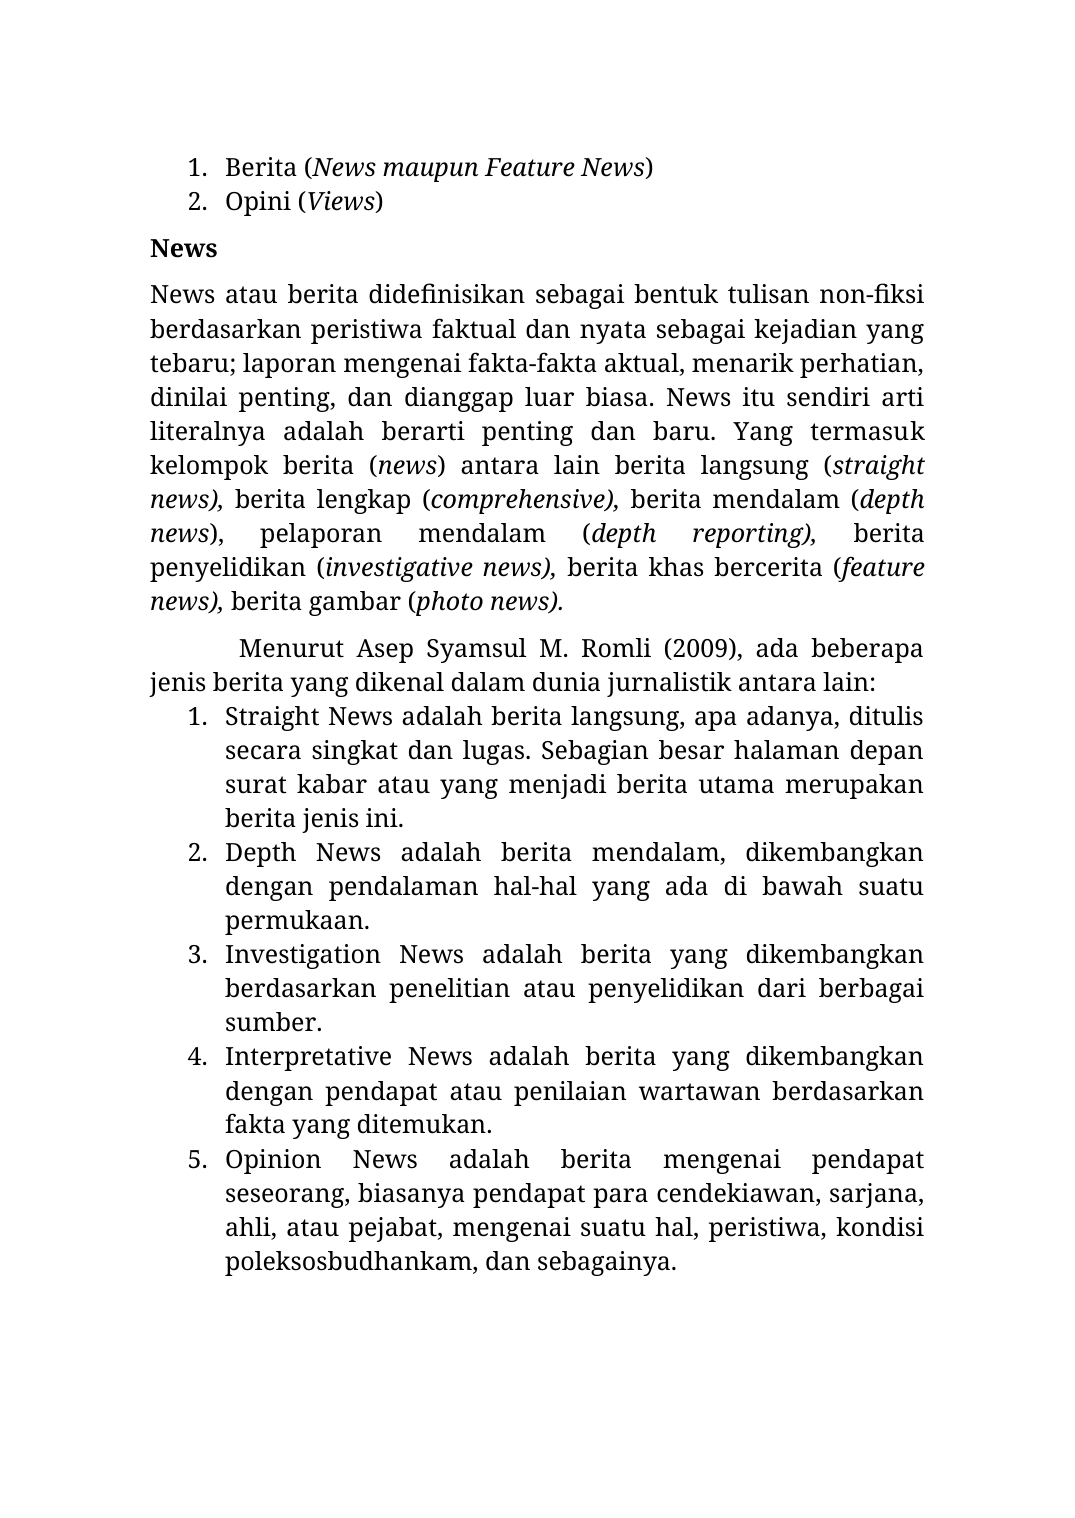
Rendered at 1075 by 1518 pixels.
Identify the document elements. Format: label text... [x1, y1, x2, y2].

list Investigation News adalah berita yang dikembangkan berdasarkan penelitian atau penyelidikan dari berbagai sumber. [187, 937, 925, 1039]
list Opini (Views) [187, 184, 925, 218]
text News [150, 231, 925, 265]
list Opinion News adalah berita mengenai pendapat seseorang, biasanya pendapat para cendekiawan, sarjana, ahli, atau pejabat, mengenai suatu hal, peristiwa, kondisi poleksosbudhankam, dan sebagainya. [187, 1141, 925, 1277]
list Interpretative News adalah berita yang dikembangkan dengan pendapat atau penilaian wartawan berdasarkan fakta yang ditemukan. [187, 1039, 925, 1141]
list Menurut Asep Syamsul M. Romli (2009), ada beberapa jenis berita yang dikenal dalam dunia jurnalistik antara lain: [150, 630, 925, 698]
text News atau berita didefinisikan sebagai bentuk tulisan non-fiksi berdasarkan peristiwa faktual dan nyata sebagai kejadian yang tebaru; laporan mengenai fakta-fakta aktual, menarik perhatian, dinilai penting, dan dianggap luar biasa. News itu sendiri arti literalnya adalah berarti penting dan baru. Yang termasuk kelompok berita (news) antara lain berita langsung (straight news), berita lengkap (comprehensive), berita mendalam (depth news), pelaporan mendalam (depth reporting), berita penyelidikan (investigative news), berita khas bercerita (feature news), berita gambar (photo news). [150, 277, 925, 618]
list Straight News adalah berita langsung, apa adanya, ditulis secara singkat dan lugas. Sebagian besar halaman depan surat kabar atau yang menjadi berita utama merupakan berita jenis ini. [187, 698, 925, 835]
list Depth News adalah berita mendalam, dikembangkan dengan pendalaman hal-hal yang ada di bawah suatu permukaan. [187, 835, 925, 937]
list Berita (News maupun Feature News) [187, 150, 925, 184]
